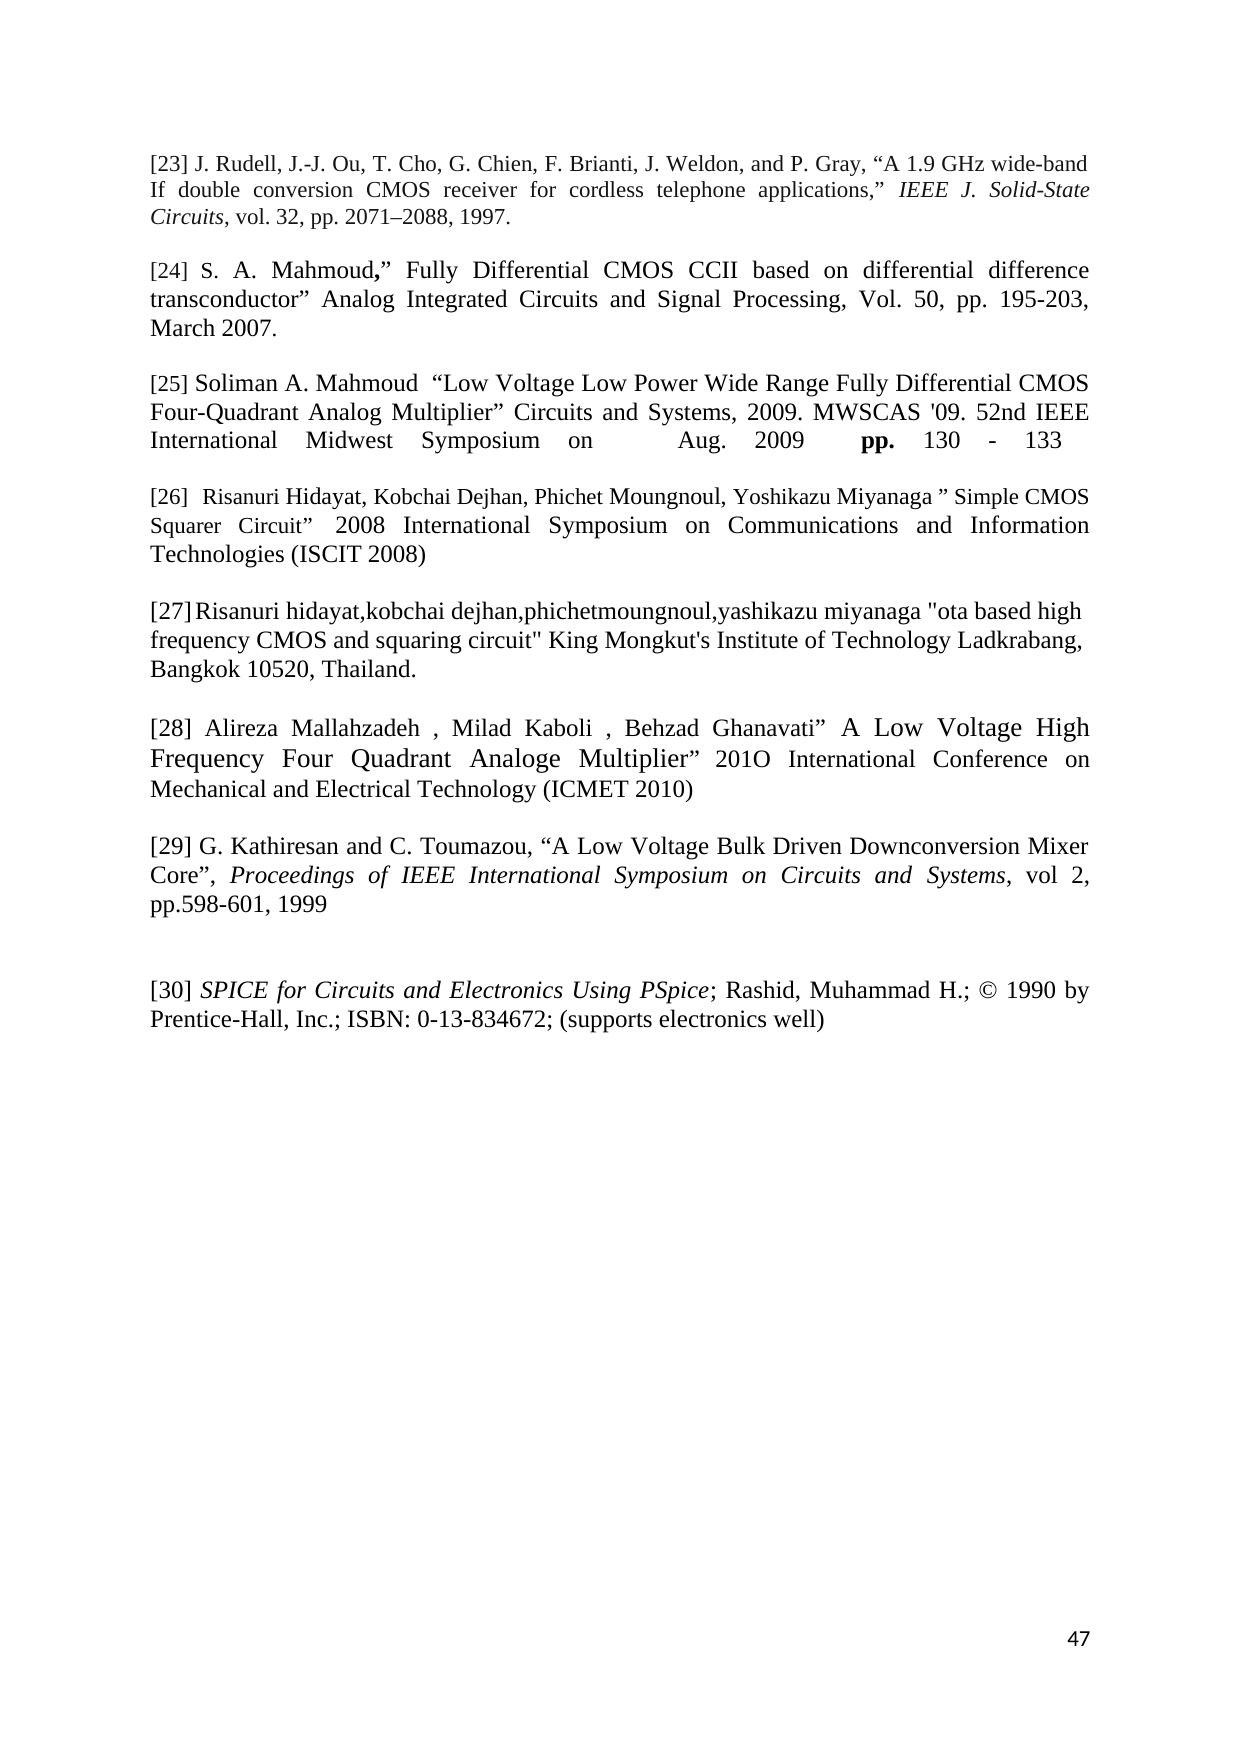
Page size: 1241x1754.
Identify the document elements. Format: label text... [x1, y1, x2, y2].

text [26] Risanuri Hidayat, Kobchai Dejhan, Phichet Moungnoul, Yoshikazu Miyanaga ” Simple CMOS Squarer Circuit” 2008 International Symposium on Communications and Information Technologies (ISCIT 2008) [150, 482, 1090, 568]
text [28] Alireza Mallahzadeh , Milad Kaboli , Behzad Ghanavati” A Low Voltage High Frequency Four Quadrant Analoge Multiplier” 201O International Conference on Mechanical and Electrical Technology (ICMET 2010) [150, 711, 1090, 802]
text [27] Risanuri hidayat,kobchai dejhan,phichetmoungnoul,yashikazu miyanaga "ota based high frequency CMOS and squaring circuit" King Mongkut's Institute of Technology Ladkrabang, Bangkok 10520, Thailand. [150, 596, 1090, 683]
text [25] Soliman A. Mahmoud “Low Voltage Low Power Wide Range Fully Differential CMOS Four-Quadrant Analog Multiplier” Circuits and Systems, 2009. MWSCAS '09. 52nd IEEE International Midwest Symposium on Aug. 2009 pp. 130 - 133 [150, 368, 1090, 482]
text [23] J. Rudell, J.-J. Ou, T. Cho, G. Chien, F. Brianti, J. Weldon, and P. Gray, “A 1.9 GHz wide-band If double conversion CMOS receiver for cordless telephone applications,” IEEE J. Solid-State Circuits, vol. 32, pp. 2071–2088, 1997. [150, 150, 1090, 229]
text [29] G. Kathiresan and C. Toumazou, “A Low Voltage Bulk Driven Downconversion Mixer Core”, Proceedings of IEEE International Symposium on Circuits and Systems, vol 2, pp.598-601, 1999 [150, 831, 1090, 917]
text [24] S. A. Mahmoud,” Fully Differential CMOS CCII based on differential difference transconductor” Analog Integrated Circuits and Signal Processing, Vol. 50, pp. 195-203, March 2007. [150, 255, 1090, 342]
text [30] SPICE for Circuits and Electronics Using PSpice; Rashid, Muhammad H.; © 1990 by Prentice-Hall, Inc.; ISBN: 0-13-834672; (supports electronics well) [150, 975, 1090, 1033]
